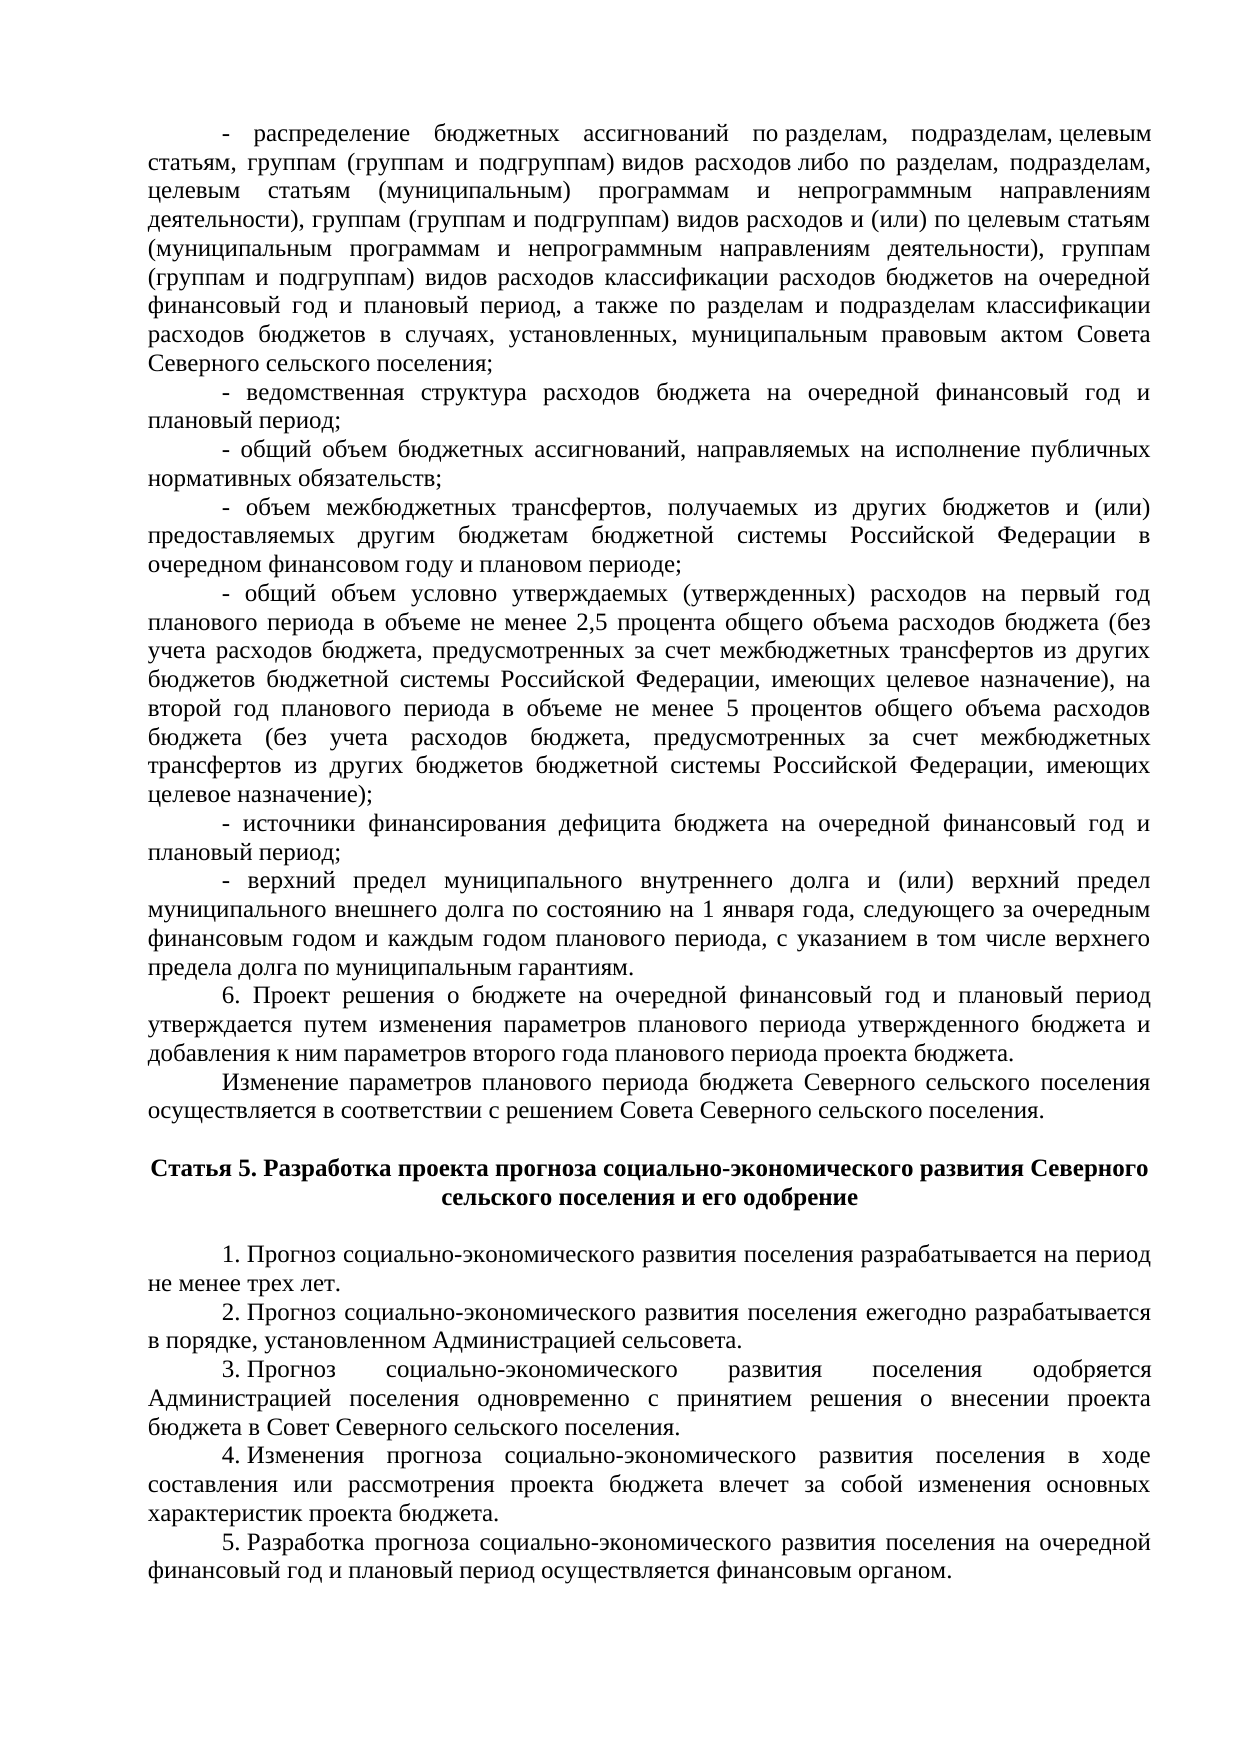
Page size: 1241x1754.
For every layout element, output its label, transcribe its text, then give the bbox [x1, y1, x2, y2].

text Статья 5. Разработка проекта прогноза социально-экономического развития Северного сельского поселения и его одобрение [148, 1153, 1152, 1211]
text - верхний предел муниципального внутреннего долга и (или) верхний предел муниципального внешнего долга по состоянию на 1 января года, следующего за очередным финансовым годом и каждым годом планового периода, с указанием в том числе верхнего предела долга по муниципальным гарантиям. [148, 866, 1152, 981]
text - распределение бюджетных ассигнований по разделам, подразделам, целевым статьям, группам (группам и подгруппам) видов расходов либо по разделам, подразделам, целевым статьям (муниципальным) программам и непрограммным направлениям деятельности), группам (группам и подгруппам) видов расходов и (или) по целевым статьям (муниципальным программам и непрограммным направлениям деятельности), группам (группам и подгруппам) видов расходов классификации расходов бюджетов на очередной финансовый год и плановый период, а также по разделам и подразделам классификации расходов бюджетов в случаях, установленных, муниципальным правовым актом Совета Северного сельского поселения; [148, 118, 1152, 377]
text 3. Прогноз социально-экономического развития поселения одобряется Администрацией поселения одновременно с принятием решения о внесении проекта бюджета в Совет Северного сельского поселения. [148, 1354, 1152, 1441]
text 6. Проект решения о бюджете на очередной финансовый год и плановый период утверждается путем изменения параметров планового периода утвержденного бюджета и добавления к ним параметров второго года планового периода проекта бюджета. [148, 981, 1152, 1067]
text - источники финансирования дефицита бюджета на очередной финансовый год и плановый период; [148, 808, 1152, 866]
text 5. Разработка прогноза социально-экономического развития поселения на очередной финансовый год и плановый период осуществляется финансовым органом. [148, 1527, 1152, 1584]
text 1. Прогноз социально-экономического развития поселения разрабатывается на период не менее трех лет. [148, 1239, 1152, 1297]
text - ведомственная структура расходов бюджета на очередной финансовый год и плановый период; [148, 377, 1152, 434]
text - общий объем условно утверждаемых (утвержденных) расходов на первый год планового периода в объеме не менее 2,5 процента общего объема расходов бюджета (без учета расходов бюджета, предусмотренных за счет межбюджетных трансфертов из других бюджетов бюджетной системы Российской Федерации, имеющих целевое назначение), на второй год планового периода в объеме не менее 5 процентов общего объема расходов бюджета (без учета расходов бюджета, предусмотренных за счет межбюджетных трансфертов из других бюджетов бюджетной системы Российской Федерации, имеющих целевое назначение); [148, 578, 1152, 808]
text 4. Изменения прогноза социально-экономического развития поселения в ходе составления или рассмотрения проекта бюджета влечет за собой изменения основных характеристик проекта бюджета. [148, 1441, 1152, 1527]
text - объем межбюджетных трансфертов, получаемых из других бюджетов и (или) предоставляемых другим бюджетам бюджетной системы Российской Федерации в очередном финансовом году и плановом периоде; [148, 492, 1152, 578]
text - общий объем бюджетных ассигнований, направляемых на исполнение публичных нормативных обязательств; [148, 434, 1152, 492]
text 2. Прогноз социально-экономического развития поселения ежегодно разрабатывается в порядке, установленном Администрацией сельсовета. [148, 1297, 1152, 1354]
text Изменение параметров планового периода бюджета Северного сельского поселения осуществляется в соответствии с решением Совета Северного сельского поселения. [148, 1067, 1152, 1124]
